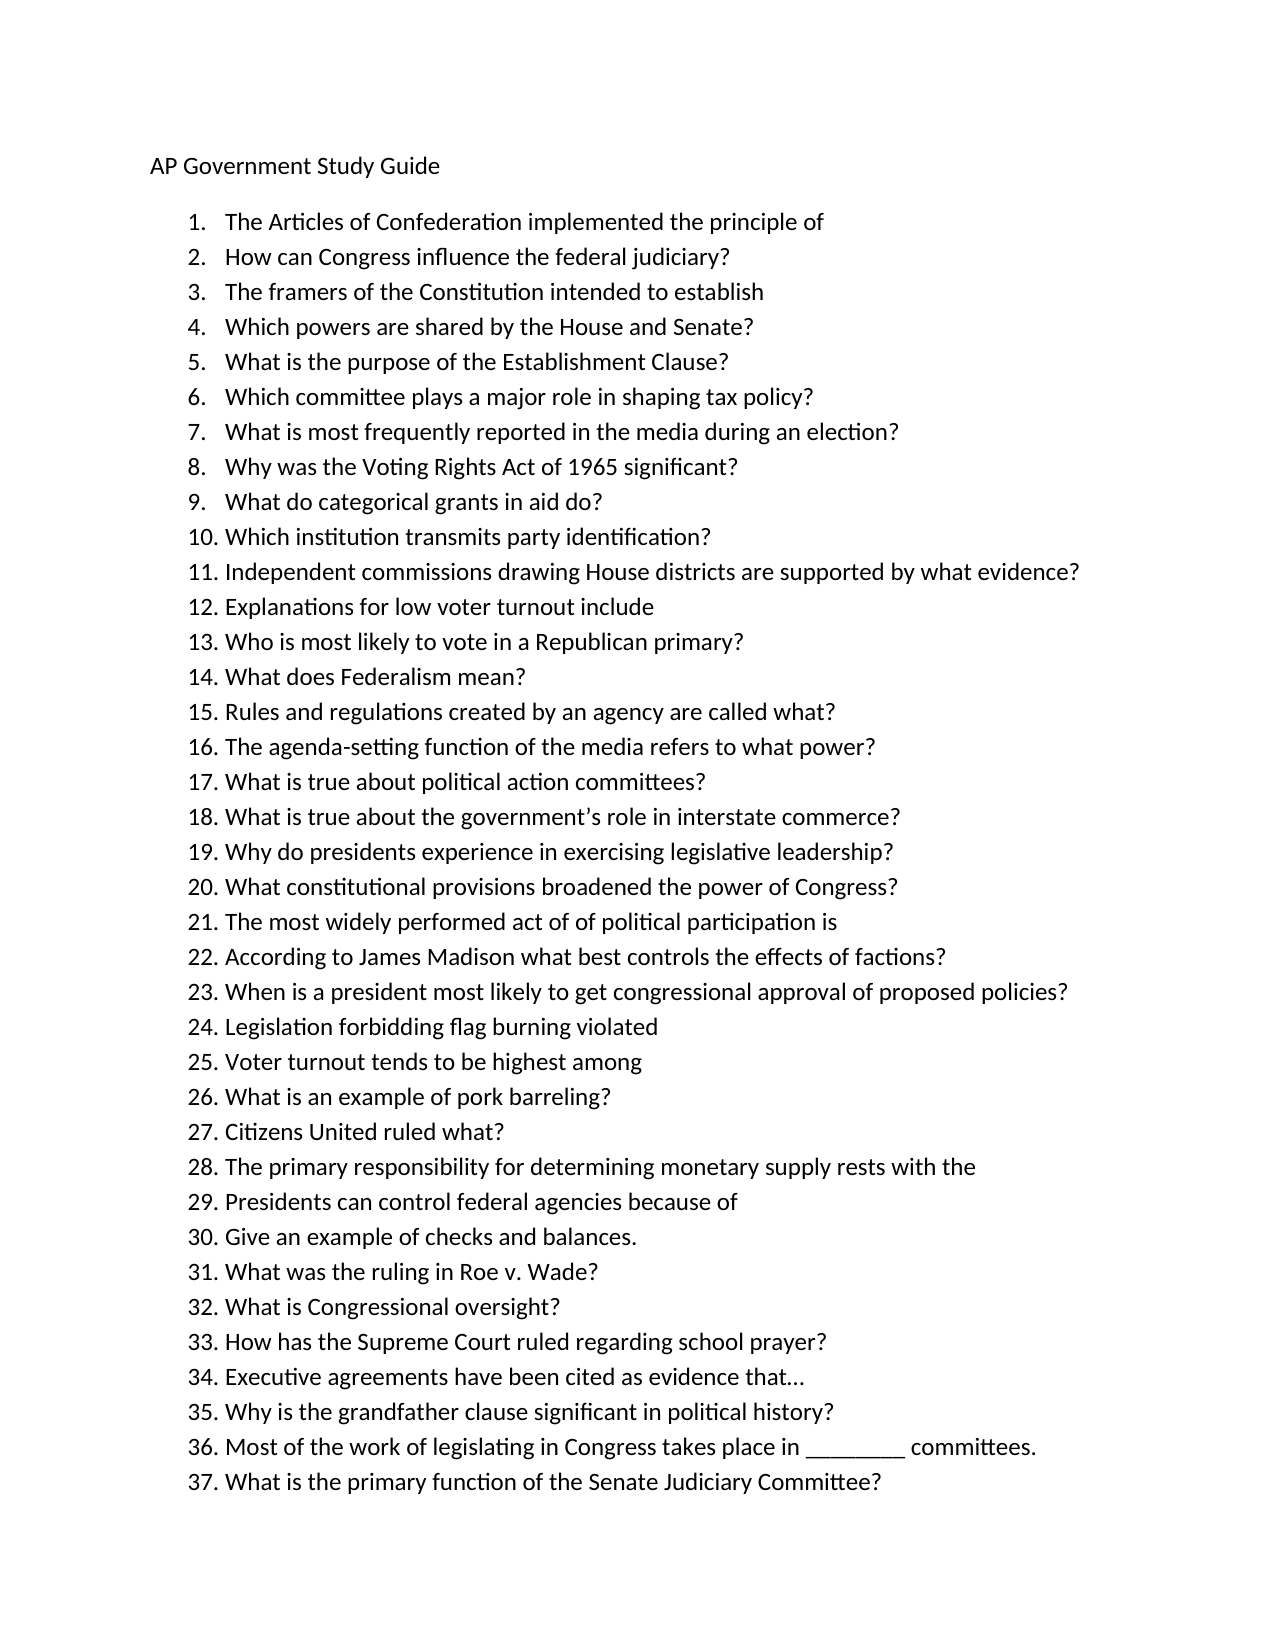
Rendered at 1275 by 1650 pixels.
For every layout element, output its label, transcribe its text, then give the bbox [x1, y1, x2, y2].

list What constitutional provisions broadened the power of Congress? [187, 871, 1125, 901]
list The most widely performed act of of political participation is [187, 906, 1125, 936]
list Voter turnout tends to be highest among [187, 1046, 1125, 1076]
list Who is most likely to vote in a Republican primary? [187, 626, 1125, 656]
list What does Federalism mean? [187, 661, 1125, 691]
list Presidents can control federal agencies because of [187, 1186, 1125, 1216]
list Which powers are shared by the House and Senate? [187, 311, 1125, 341]
list Give an example of checks and balances. [187, 1221, 1125, 1251]
list What is true about the government’s role in interstate commerce? [187, 801, 1125, 831]
list When is a president most likely to get congressional approval of proposed policies? [187, 976, 1125, 1006]
list How has the Supreme Court ruled regarding school prayer? [187, 1326, 1125, 1356]
list The Articles of Confederation implemented the principle of [187, 206, 1125, 236]
list What is true about political action committees? [187, 766, 1125, 796]
list Which institution transmits party identification? [187, 521, 1125, 551]
list Why is the grandfather clause significant in political history? [187, 1396, 1125, 1426]
list Citizens United ruled what? [187, 1116, 1125, 1146]
list According to James Madison what best controls the effects of factions? [187, 941, 1125, 971]
list Legislation forbidding flag burning violated [187, 1011, 1125, 1041]
list Executive agreements have been cited as evidence that… [187, 1361, 1125, 1391]
list What was the ruling in Roe v. Wade? [187, 1256, 1125, 1286]
list Independent commissions drawing House districts are supported by what evidence? [187, 556, 1125, 586]
list Why do presidents experience in exercising legislative leadership? [187, 836, 1125, 866]
list What is most frequently reported in the media during an election? [187, 416, 1125, 446]
list Why was the Voting Rights Act of 1965 significant? [187, 451, 1125, 481]
list What is the purpose of the Establishment Clause? [187, 346, 1125, 376]
list Which committee plays a major role in shaping tax policy? [187, 381, 1125, 411]
list Most of the work of legislating in Congress takes place in ________ committees. [187, 1431, 1125, 1461]
list The agenda-setting function of the media refers to what power? [187, 731, 1125, 761]
list What is the primary function of the Senate Judiciary Committee? [187, 1466, 1125, 1496]
text AP Government Study Guide [150, 150, 1125, 181]
list Rules and regulations created by an agency are called what? [187, 696, 1125, 726]
list What is Congressional oversight? [187, 1291, 1125, 1321]
list What do categorical grants in aid do? [187, 486, 1125, 516]
list What is an example of pork barreling? [187, 1081, 1125, 1111]
list Explanations for low voter turnout include [187, 591, 1125, 621]
list How can Congress influence the federal judiciary? [187, 241, 1125, 271]
list The framers of the Constitution intended to establish [187, 276, 1125, 306]
list The primary responsibility for determining monetary supply rests with the [187, 1151, 1125, 1181]
